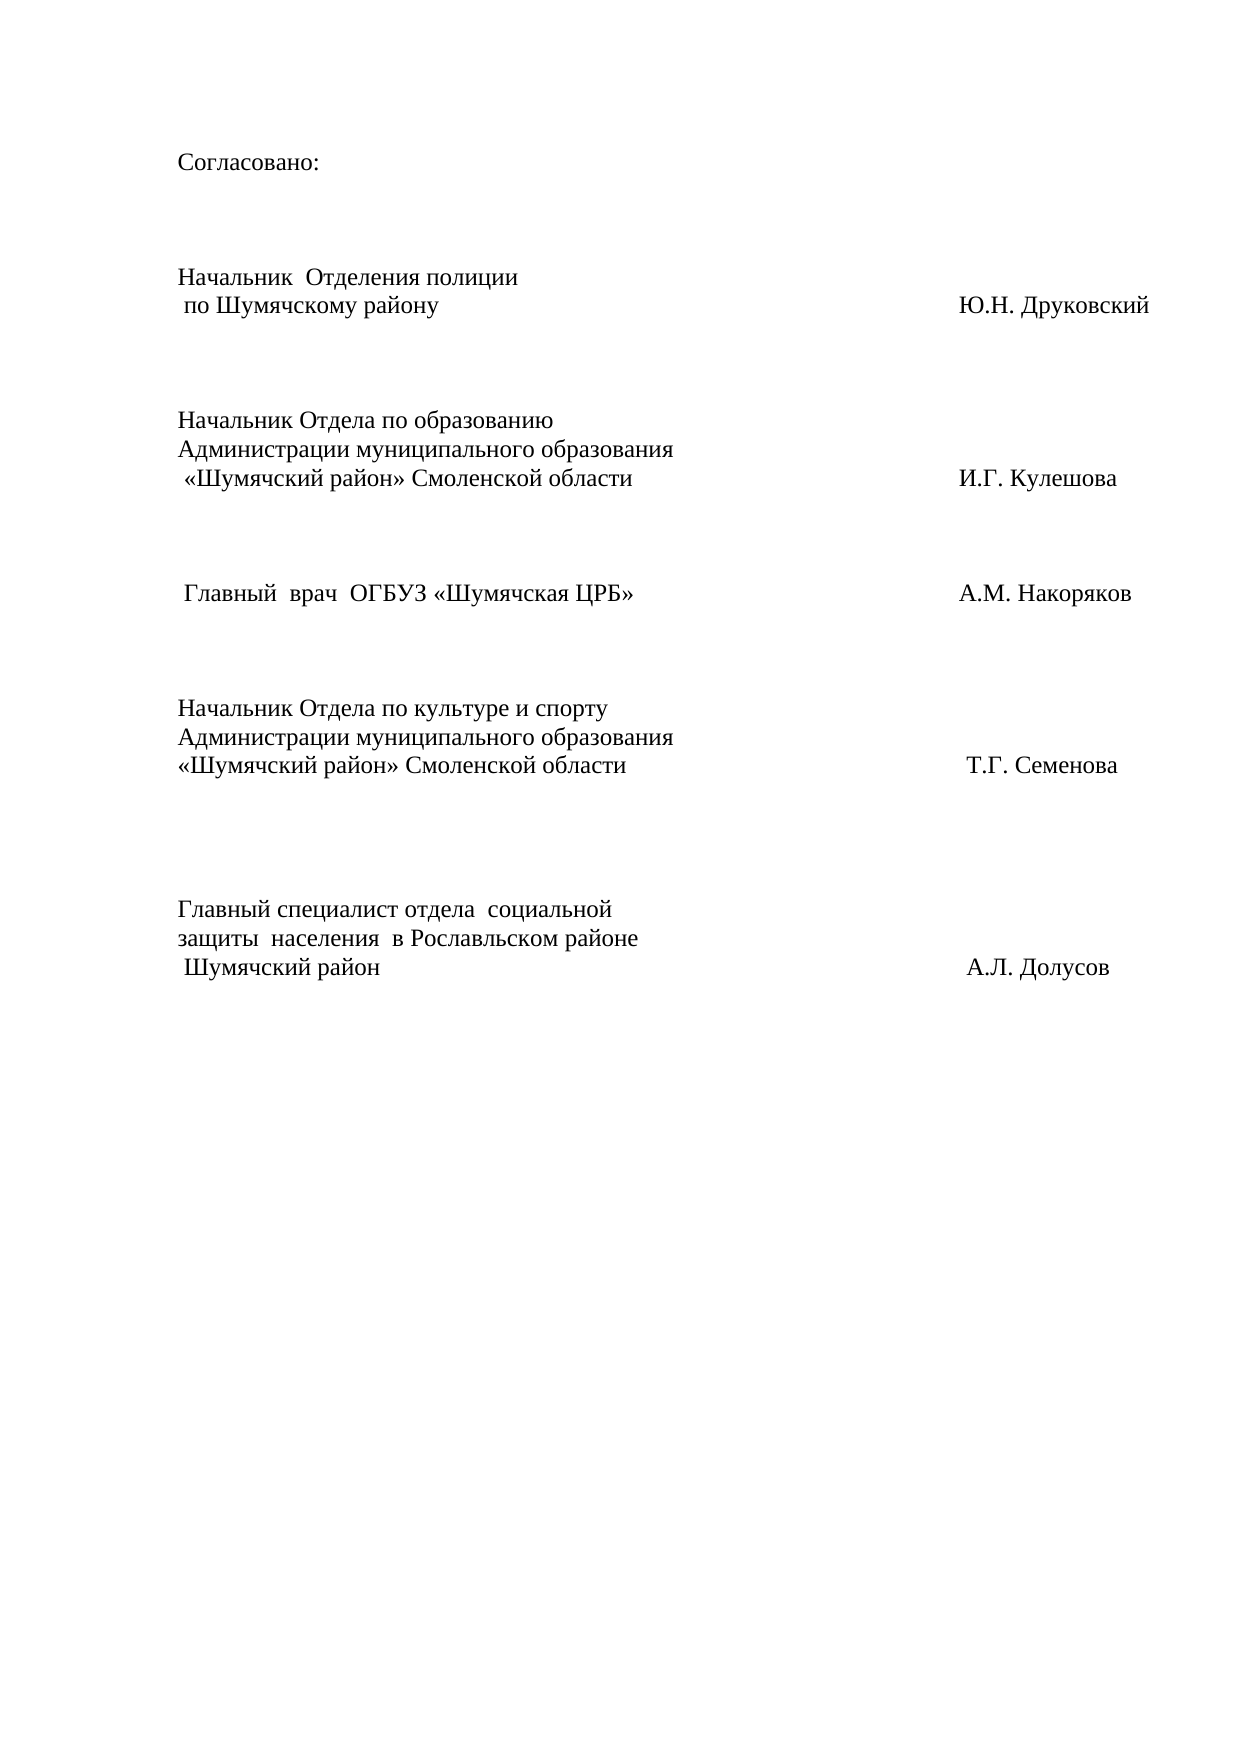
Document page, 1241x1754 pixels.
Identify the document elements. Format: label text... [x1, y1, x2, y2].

text Начальник Отделения полиции [177, 262, 1152, 291]
text «Шумячский район» Смоленской области И.Г. Кулешова [177, 463, 1152, 492]
text Администрации муниципального образования [177, 722, 1152, 751]
text Администрации муниципального образования [177, 434, 1152, 463]
text по Шумячскому району Ю.Н. Друковский [177, 291, 1152, 319]
text «Шумячский район» Смоленской области Т.Г. Семенова [177, 751, 1152, 779]
text Шумячский район А.Л. Долусов [177, 952, 1152, 981]
text защиты населения в Рославльском районе [177, 923, 1152, 952]
text Согласовано: [177, 147, 1152, 176]
text Начальник Отдела по культуре и спорту [177, 693, 1152, 722]
text Главный специалист отдела социальной [177, 894, 1152, 923]
text Начальник Отдела по образованию [177, 406, 1152, 434]
text Главный врач ОГБУЗ «Шумячская ЦРБ» А.М. Накоряков [177, 578, 1152, 607]
